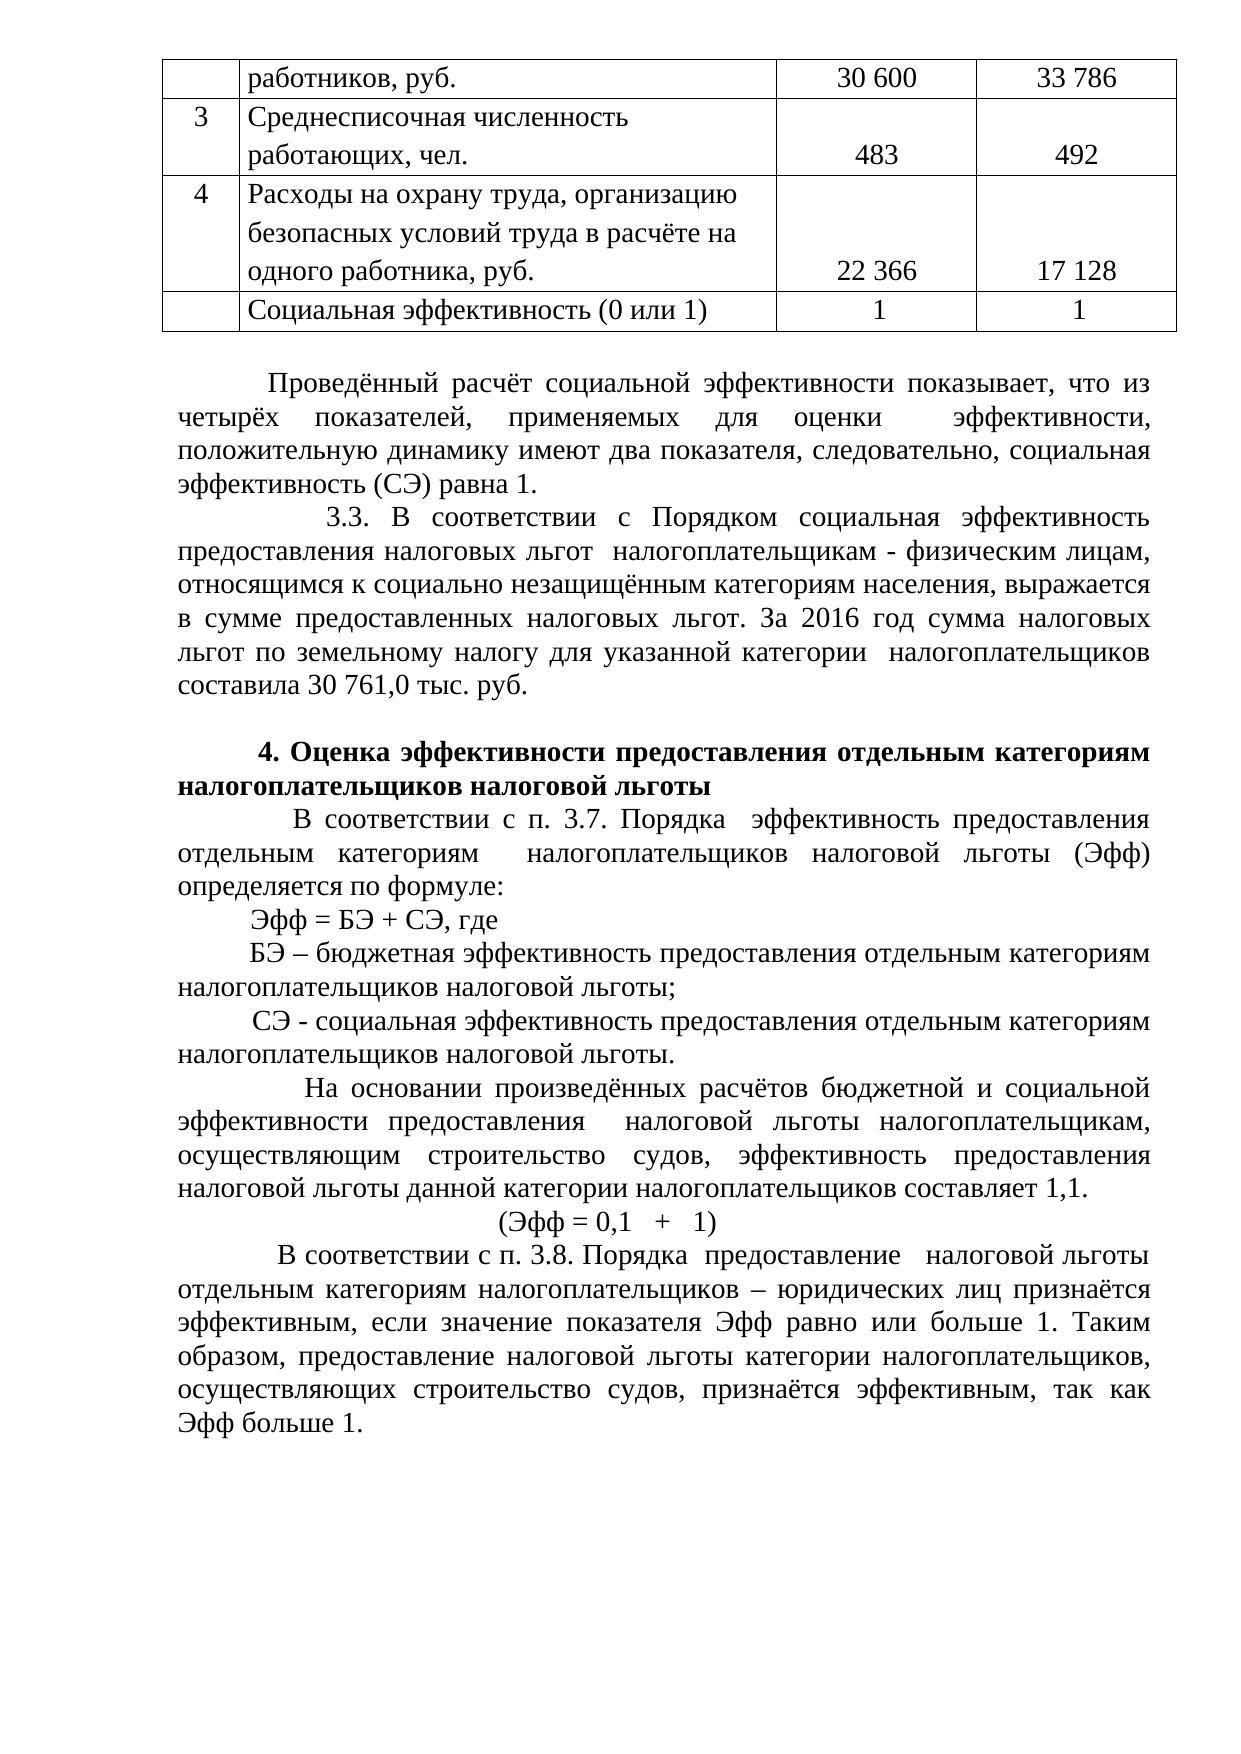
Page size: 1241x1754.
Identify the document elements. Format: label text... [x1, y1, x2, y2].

text БЭ – бюджетная эффективность предоставления отдельным категориям налогоплательщиков налоговой льготы; [177, 936, 1152, 1003]
table_cell 17 128 [977, 176, 1176, 291]
table_cell 33 786 [977, 60, 1176, 98]
table_cell 483 [777, 99, 976, 175]
table_cell 1 [977, 292, 1176, 331]
table_cell 4 [163, 176, 239, 291]
table_cell 3 [163, 99, 239, 175]
table_cell Среднесписочная численность работающих, чел. [240, 99, 776, 175]
text (Эфф = 0,1 + 1) [177, 1204, 1152, 1237]
text СЭ - социальная эффективность предоставления отдельным категориям налогоплательщиков налоговой льготы. [177, 1003, 1152, 1070]
table_cell 30 600 [777, 60, 976, 98]
table_cell 2 [163, 60, 239, 98]
table_cell 1 [777, 292, 976, 331]
table_cell 492 [977, 99, 1176, 175]
table_cell 22 366 [777, 176, 976, 291]
text 4. Оценка эффективности предоставления отдельным категориям налогоплательщиков налоговой льготы [177, 734, 1152, 801]
text Проведённый расчёт социальной эффективности показывает, что из четырёх показателей, применяемых для оценки эффективности, положительную динамику имеют два показателя, следовательно, социальная эффективность (СЭ) равна 1. [177, 365, 1152, 499]
table_cell Социальная эффективность (0 или 1) [240, 292, 776, 331]
text На основании произведённых расчётов бюджетной и социальной эффективности предоставления налоговой льготы налогоплательщикам, осуществляющим строительство судов, эффективность предоставления налоговой льготы данной категории налогоплательщиков составляет 1,1. [177, 1070, 1152, 1204]
text В соответствии с п. 3.8. Порядка предоставление налоговой льготы отдельным категориям налогоплательщиков – юридических лиц признаётся эффективным, если значение показателя Эфф равно или больше 1. Таким образом, предоставление налоговой льготы категории налогоплательщиков, осуществляющих строительство судов, признаётся эффективным, так как Эфф больше 1. [177, 1237, 1152, 1439]
text 3.3. В соответствии с Порядком социальная эффективность предоставления налоговых льгот налогоплательщикам - физическим лицам, относящимся к социально незащищённым категориям населения, выражается в сумме предоставленных налоговых льгот. За 2016 год сумма налоговых льгот по земельному налогу для указанной категории налогоплательщиков составила 30 761,0 тыс. руб. [177, 499, 1152, 701]
text В соответствии с п. 3.7. Порядка эффективность предоставления отдельным категориям налогоплательщиков налоговой льготы (Эфф) определяется по формуле: [177, 801, 1152, 902]
text Эфф = БЭ + СЭ, где [177, 902, 1152, 936]
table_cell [240, 60, 776, 98]
table_cell [163, 292, 239, 331]
table_cell Расходы на охрану труда, организацию безопасных условий труда в расчёте на одного работника, руб. [240, 176, 776, 291]
